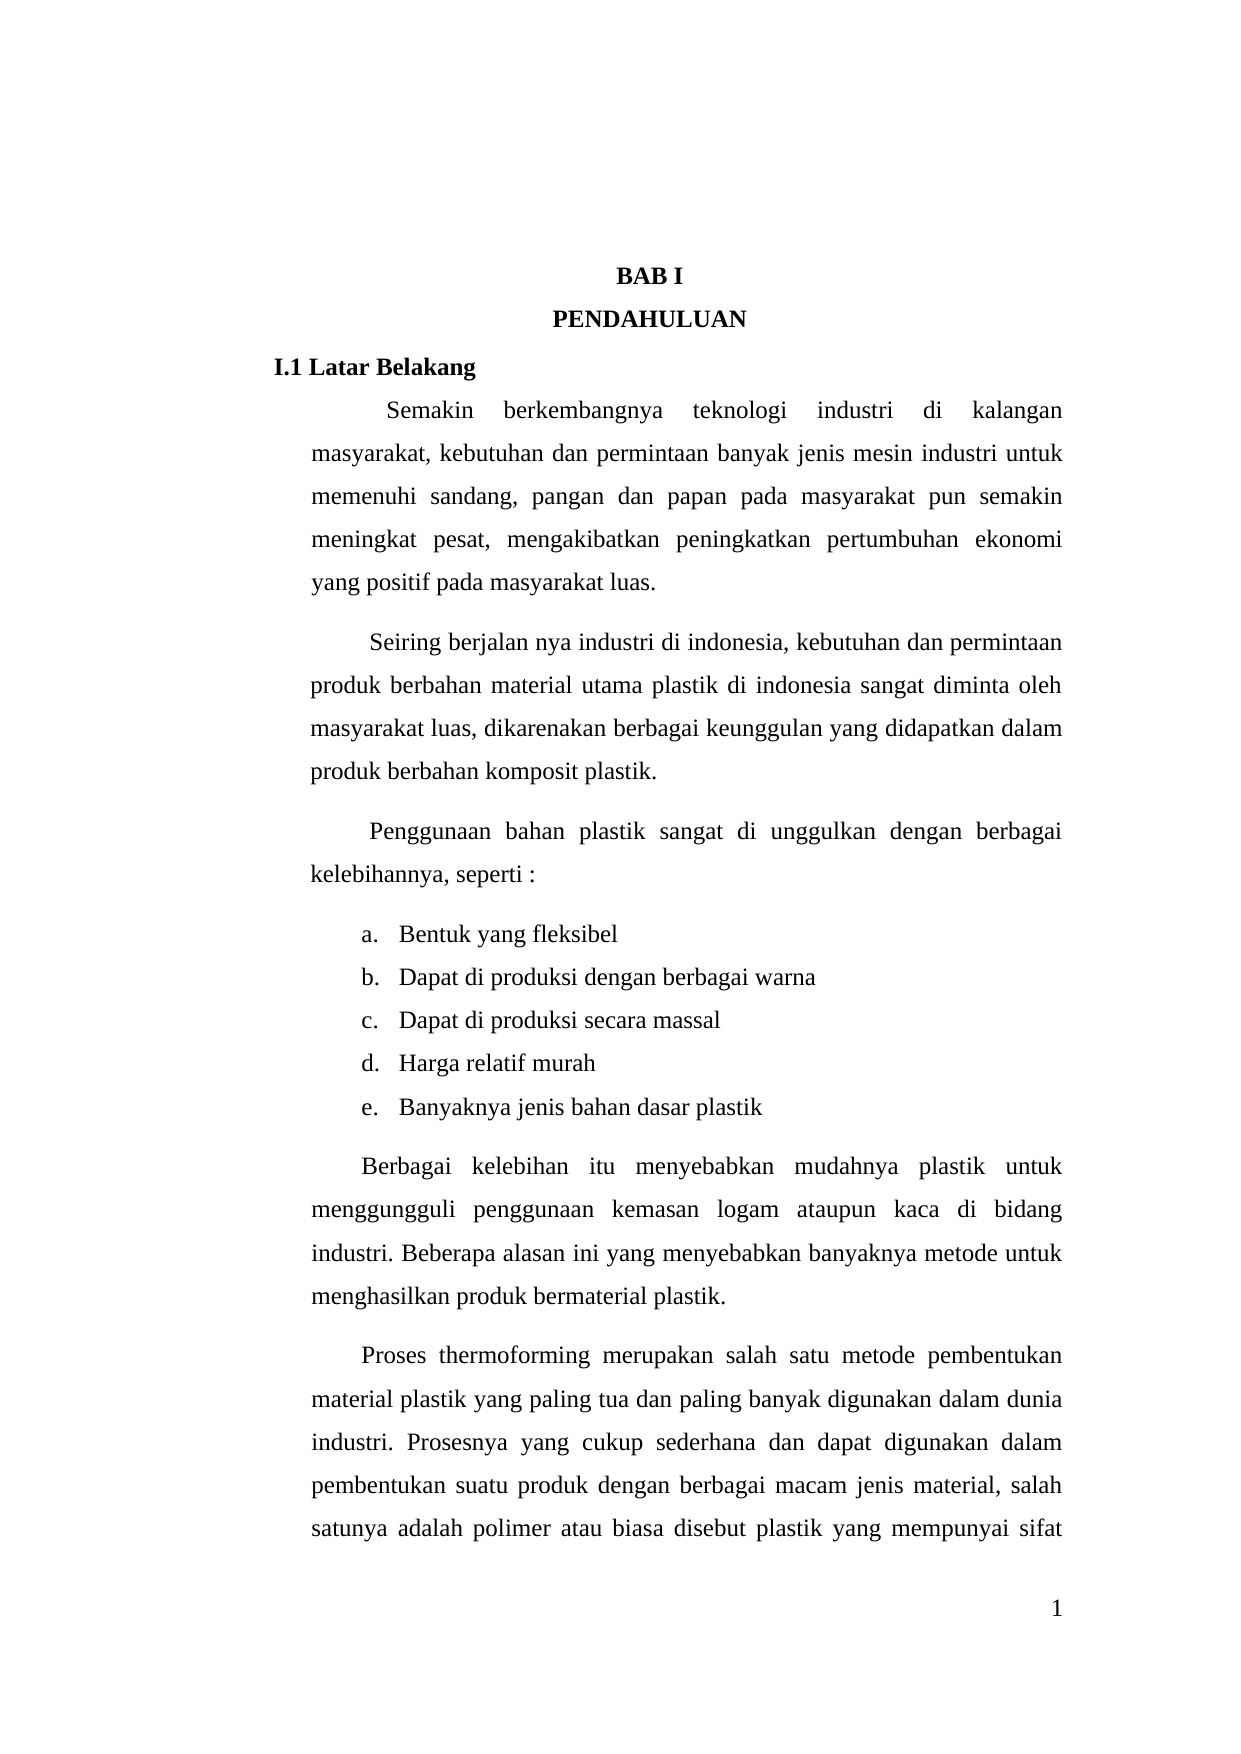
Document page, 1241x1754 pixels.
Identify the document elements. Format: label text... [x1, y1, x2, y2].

text Semakin berkembangnya teknologi industri di kalangan masyarakat, kebutuhan dan permintaan banyak jenis mesin industri untuk memenuhi sandang, pangan dan papan pada masyarakat pun semakin meningkat pesat, mengakibatkan peningkatkan pertumbuhan ekonomi yang positif pada masyarakat luas. [311, 395, 1063, 596]
list Dapat di produksi secara massal [361, 1005, 1063, 1034]
text Penggunaan bahan plastik sangat di unggulkan dengan berbagai kelebihannya, seperti : [310, 816, 1063, 888]
text Berbagai kelebihan itu menyebabkan mudahnya plastik untuk menggungguli penggunaan kemasan logam ataupun kaca di bidang industri. Beberapa alasan ini yang menyebabkan banyaknya metode untuk menghasilkan produk bermaterial plastik. [311, 1151, 1063, 1309]
subtitle PENDAHULUAN [236, 304, 1063, 333]
list Bentuk yang fleksibel [361, 919, 1063, 948]
text Seiring berjalan nya industri di indonesia, kebutuhan dan permintaan produk berbahan material utama plastik di indonesia sangat diminta oleh masyarakat luas, dikarenakan berbagai keunggulan yang didapatkan dalam produk berbahan komposit plastik. [310, 627, 1063, 785]
subtitle Latar Belakang [274, 352, 1063, 380]
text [311, 1341, 1063, 1542]
list Harga relatif murah [361, 1048, 1063, 1077]
list Banyaknya jenis bahan dasar plastik [361, 1092, 1063, 1120]
list Dapat di produksi dengan berbagai warna [361, 962, 1063, 991]
